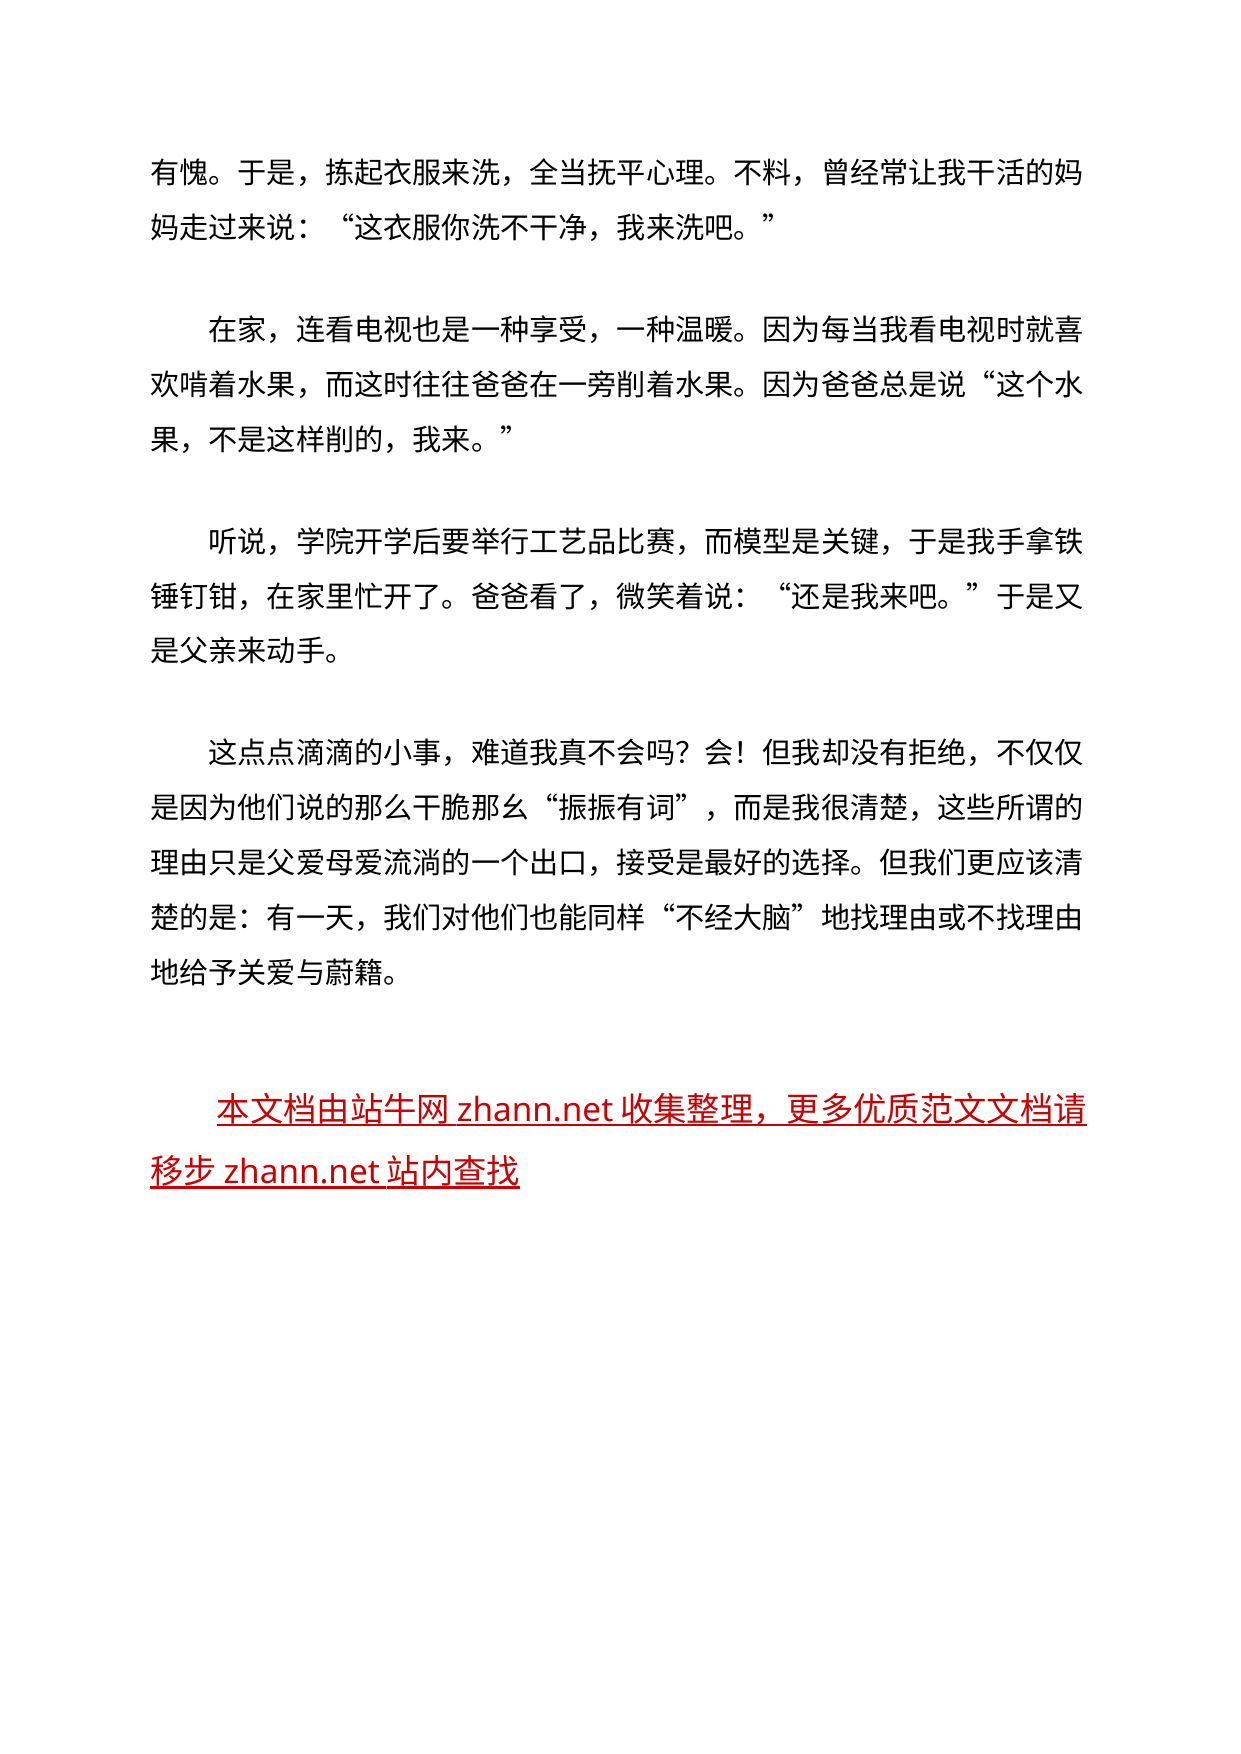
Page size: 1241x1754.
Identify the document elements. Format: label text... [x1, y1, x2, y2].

text 听说，学院开学后要举行工艺品比赛，而模型是关键，于是我手拿铁锤钉钳，在家里忙开了。爸爸看了，微笑着说：“还是我来吧。”于是又是父亲来动手。 [150, 518, 1090, 670]
text 本文档由站牛网zhann.net收集整理，更多优质范文文档请移步zhann.net站内查找 [150, 1082, 1090, 1194]
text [150, 150, 1090, 247]
text 这点点滴滴的小事，难道我真不会吗？会！但我却没有拒绝，不仅仅是因为他们说的那么干脆那幺“振振有词”，而是我很清楚，这些所谓的理由只是父爱母爱流淌的一个出口，接受是最好的选择。但我们更应该清楚的是：有一天，我们对他们也能同样“不经大脑”地找理由或不找理由地给予关爱与蔚籍。 [150, 730, 1090, 992]
text 在家，连看电视也是一种享受，一种温暖。因为每当我看电视时就喜欢啃着水果，而这时往往爸爸在一旁削着水果。因为爸爸总是说“这个水果，不是这样削的，我来。” [150, 307, 1090, 459]
